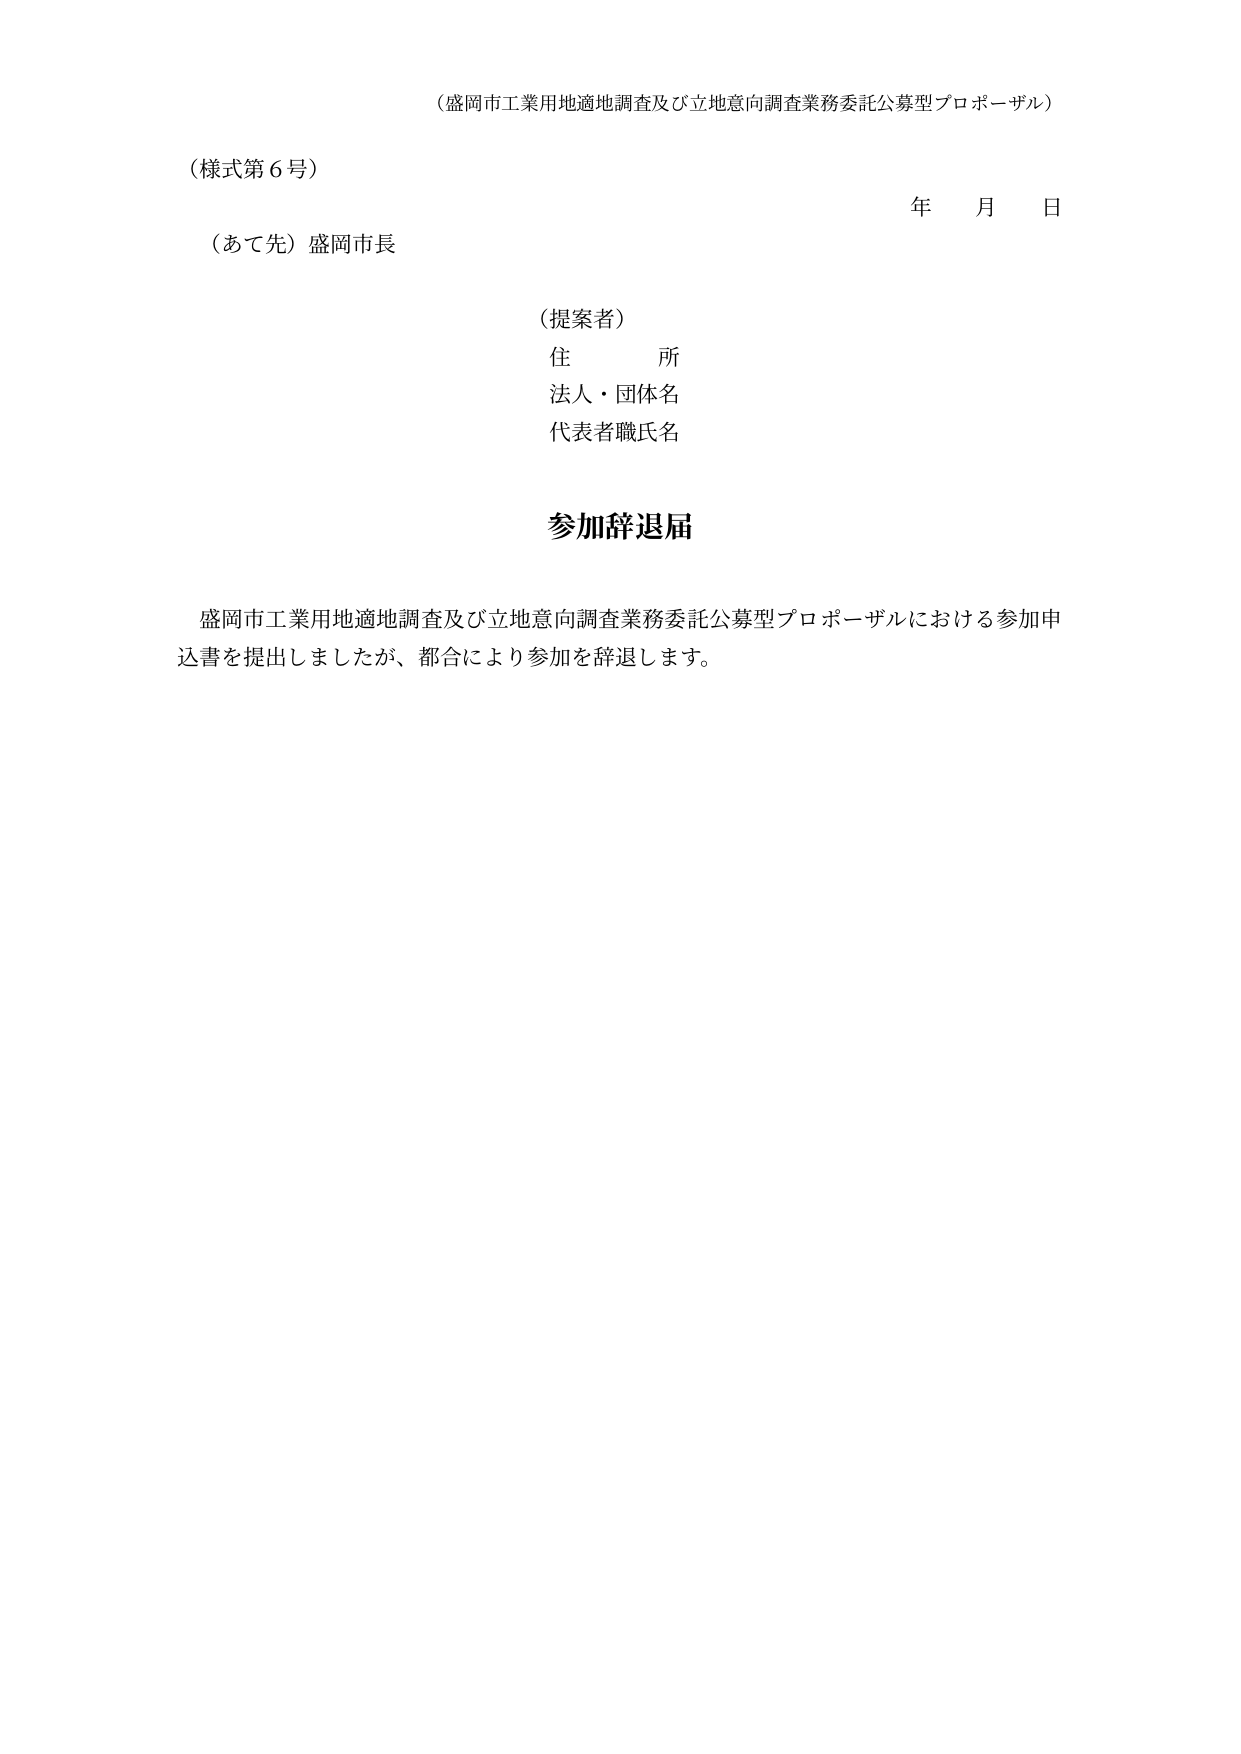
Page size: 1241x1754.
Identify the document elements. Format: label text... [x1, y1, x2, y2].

text 法人・団体名 [527, 375, 1063, 412]
text 代表者職氏名 [527, 412, 1063, 450]
text （様式第６号） [177, 150, 1063, 187]
text （あて先）盛岡市長 [177, 225, 1063, 262]
text 盛岡市工業用地適地調査及び立地意向調査業務委託公募型プロポーザルにおける参加申込書を提出しましたが、都合により参加を辞退します。 [177, 600, 1063, 675]
text 参加辞退届 [177, 487, 1063, 562]
text 住 所 [527, 337, 1063, 375]
text 年 月 日 [177, 187, 1063, 225]
text （提案者） [527, 300, 1063, 337]
